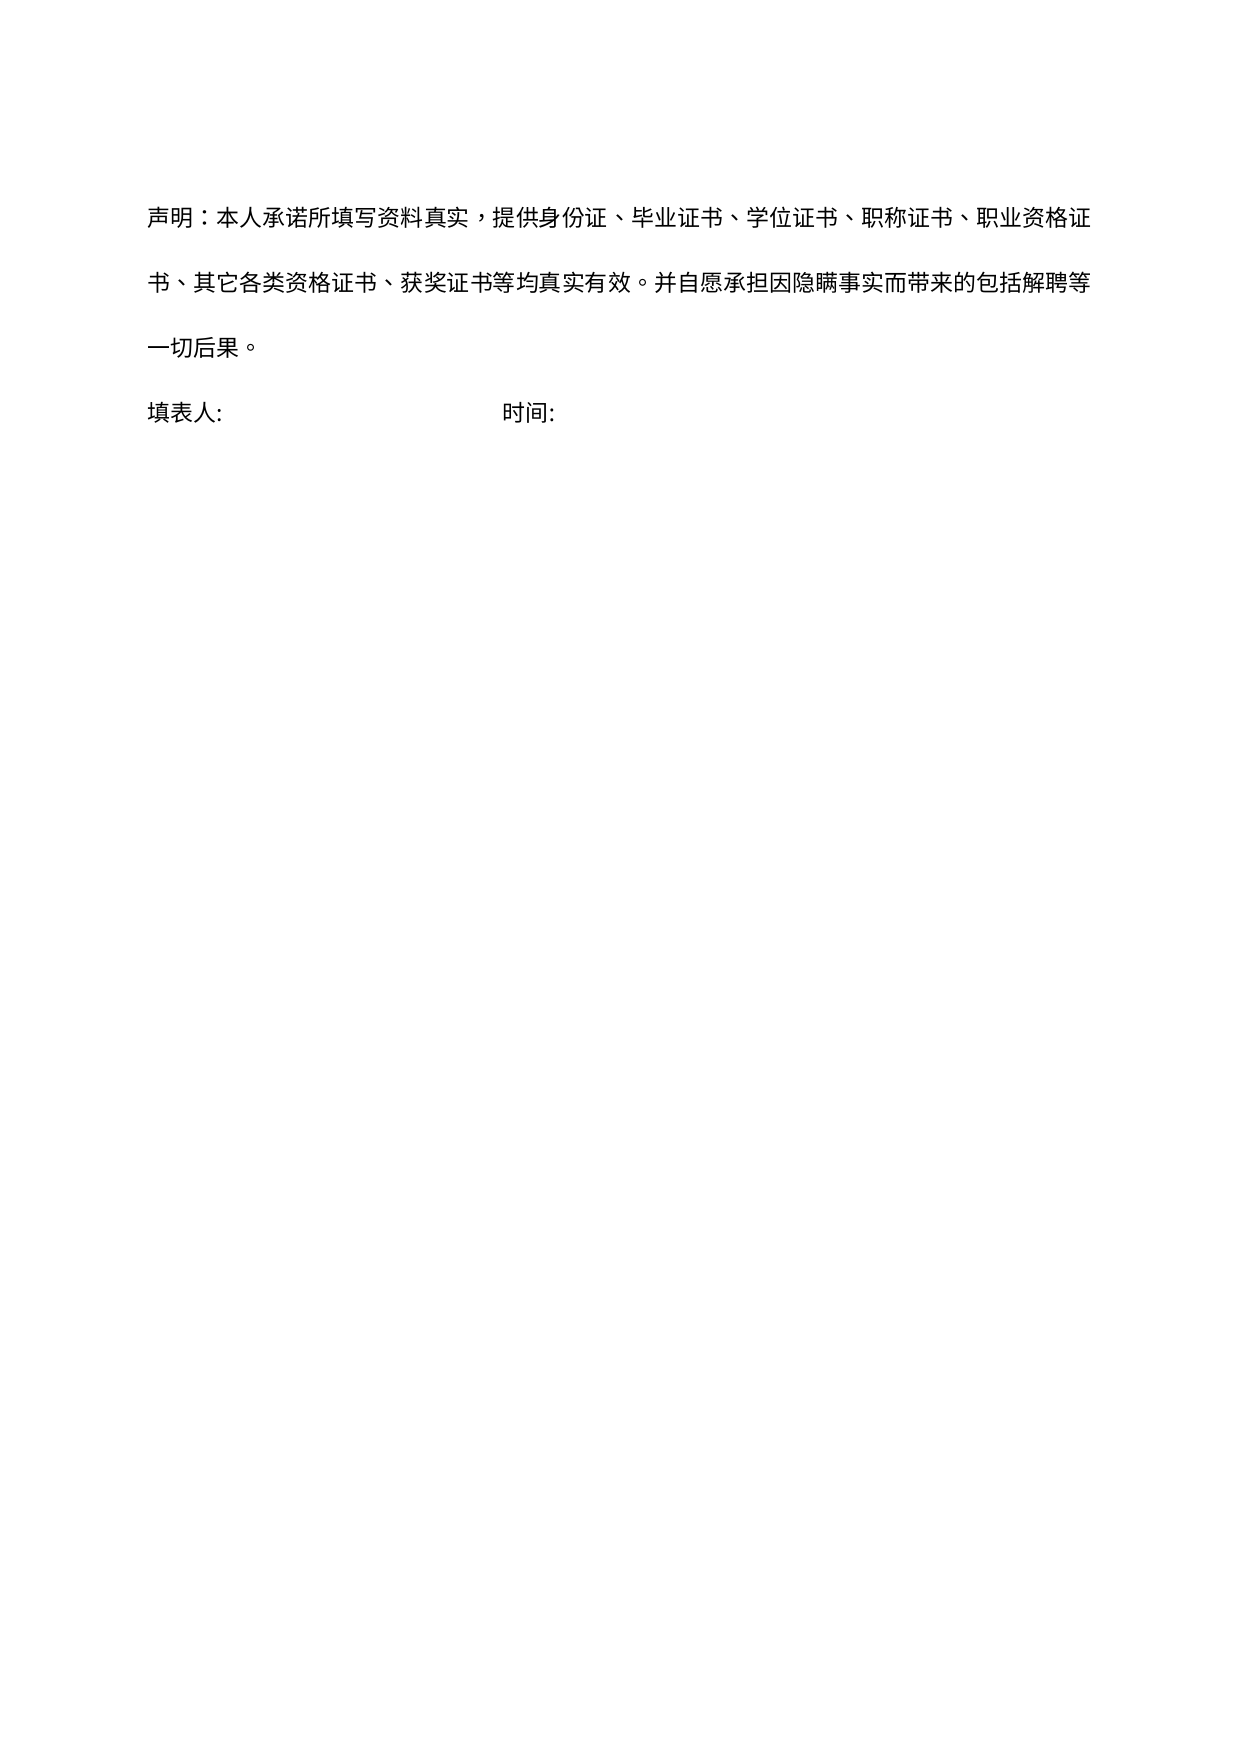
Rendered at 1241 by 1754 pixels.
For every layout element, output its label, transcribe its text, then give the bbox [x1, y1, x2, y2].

subtitle 声明：本人承诺所填写资料真实，提供身份证、毕业证书、学位证书、职称证书、职业资格证书、其它各类资格证书、获奖证书等均真实有效。并自愿承担因隐瞒事实而带来的包括解聘等一切后果。 [148, 184, 1093, 379]
subtitle 填表人: 时间: [148, 379, 1093, 444]
